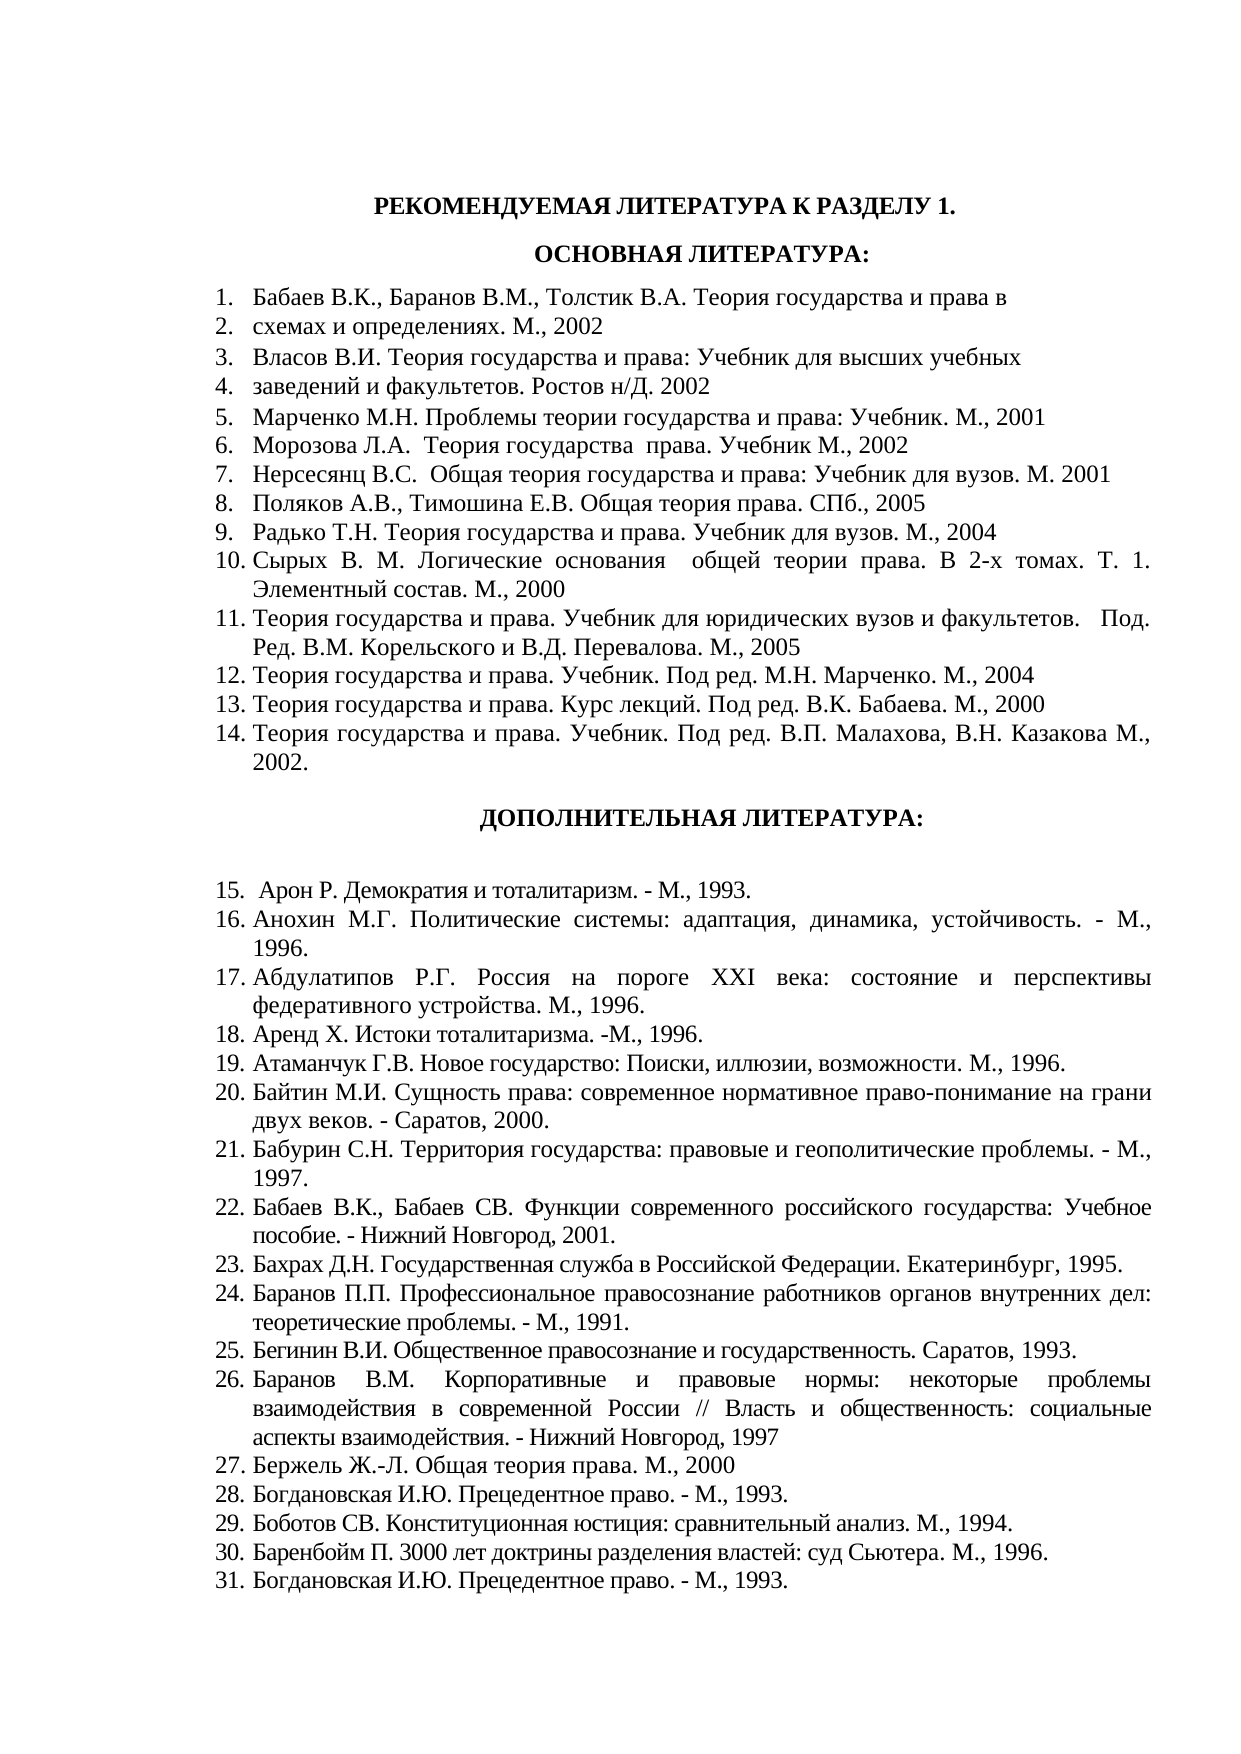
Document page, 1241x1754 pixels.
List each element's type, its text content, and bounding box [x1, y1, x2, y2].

list Байтин М.И. Сущность права: современное нормативное право-понимание на грани двух веков. - Саратов, 2000. [215, 1077, 1152, 1134]
list Арон Р. Демократия и тоталитаризм. - М., 1993. [215, 875, 1152, 904]
list Теория государства и права. Учебник. Под ред. М.Н. Марченко. М., 2004 [215, 661, 1152, 689]
list Баренбойм П. 3000 лет доктрины разделения властей: суд Сьютера. М., 1996. [215, 1537, 1152, 1565]
list Аренд X. Истоки тоталитаризма. -М., 1996. [215, 1019, 1152, 1048]
list Баранов П.П. Профессиональное правосознание работников органов внутренних дел: теоретические проблемы. - М., 1991. [215, 1278, 1152, 1335]
list Поляков А.В., Тимошина Е.В. Общая теория права. СПб., 2005 [215, 488, 1152, 517]
list Сырых В. М. Логические основания общей теории права. В 2-х томах. Т. 1. Элементный состав. М., 2000 [215, 546, 1152, 603]
list Радько Т.Н. Теория государства и права. Учебник для вузов. М., 2004 [215, 517, 1152, 546]
list Богдановская И.Ю. Прецедентное право. - М., 1993. [215, 1479, 1152, 1508]
list Бахрах Д.Н. Государственная служба в Российской Федерации. Екатеринбург, 1995. [215, 1249, 1152, 1278]
list Бержель Ж.-Л. Общая теория права. М., 2000 [215, 1450, 1152, 1479]
list Власов В.И. Теория государства и права: Учебник для высших учебных [215, 342, 1152, 371]
list Бабурин С.Н. Территория государства: правовые и геополитические проблемы. - М., 1997. [215, 1134, 1152, 1192]
list Теория государства и права. Учебник. Под ред. В.П. Малахова, В.Н. Казакова М., 2002. [215, 718, 1152, 776]
list Атаманчук Г.В. Новое государство: Поиски, иллюзии, возможности. М., 1996. [215, 1048, 1152, 1077]
list Нерсесянц В.С. Общая теория государства и права: Учебник для вузов. М. 2001 [215, 459, 1152, 488]
list Бабаев В.К., Баранов В.М., Толстик В.А. Теория государства и права в [215, 282, 1152, 311]
text ОСНОВНАЯ ЛИТЕРАТУРА: [252, 239, 1152, 268]
list Абдулатипов Р.Г. Россия на пороге XXI века: состояние и перспективы федеративного устройства. М., 1996. [215, 962, 1152, 1019]
list Теория государства и права. Курс лекций. Под ред. В.К. Бабаева. М., 2000 [215, 689, 1152, 718]
list заведений и факультетов. Ростов н/Д. 2002 [215, 371, 1152, 399]
list Марченко М.Н. Проблемы теории государства и права: Учебник. М., 2001 [215, 402, 1152, 431]
list Бегинин В.И. Общественное правосознание и государственность. Саратов, 1993. [215, 1335, 1152, 1364]
list Баранов В.М. Корпоративные и правовые нормы: некоторые проблемы взаимодействия в современной России // Власть и общественность: социальные аспекты взаимодействия. - Нижний Новгород, 1997 [215, 1364, 1152, 1450]
list Теория государства и права. Учебник для юридических вузов и факультетов. Под. Ред. В.М. Корельского и В.Д. Перевалова. М., 2005 [215, 603, 1152, 661]
list Боботов СВ. Конституционная юстиция: сравнительный анализ. М., 1994. [215, 1508, 1152, 1537]
list схемах и определениях. М., 2002 [215, 311, 1152, 340]
list Бабаев В.К., Бабаев СВ. Функции современного российского государства: Учебное пособие. - Нижний Новгород, 2001. [215, 1192, 1152, 1249]
list Богдановская И.Ю. Прецедентное право. - М., 1993. [215, 1565, 1152, 1594]
list Анохин М.Г. Политические системы: адаптация, динамика, устойчивость. - М., 1996. [215, 904, 1152, 962]
text ДОПОЛНИТЕЛЬНАЯ ЛИТЕРАТУРА: [252, 803, 1152, 832]
text РЕКОМЕНДУЕМАЯ ЛИТЕРАТУРА К РАЗДЕЛУ 1. [121, 191, 1152, 220]
list Морозова Л.А. Теория государства права. Учебник М., 2002 [215, 431, 1152, 459]
